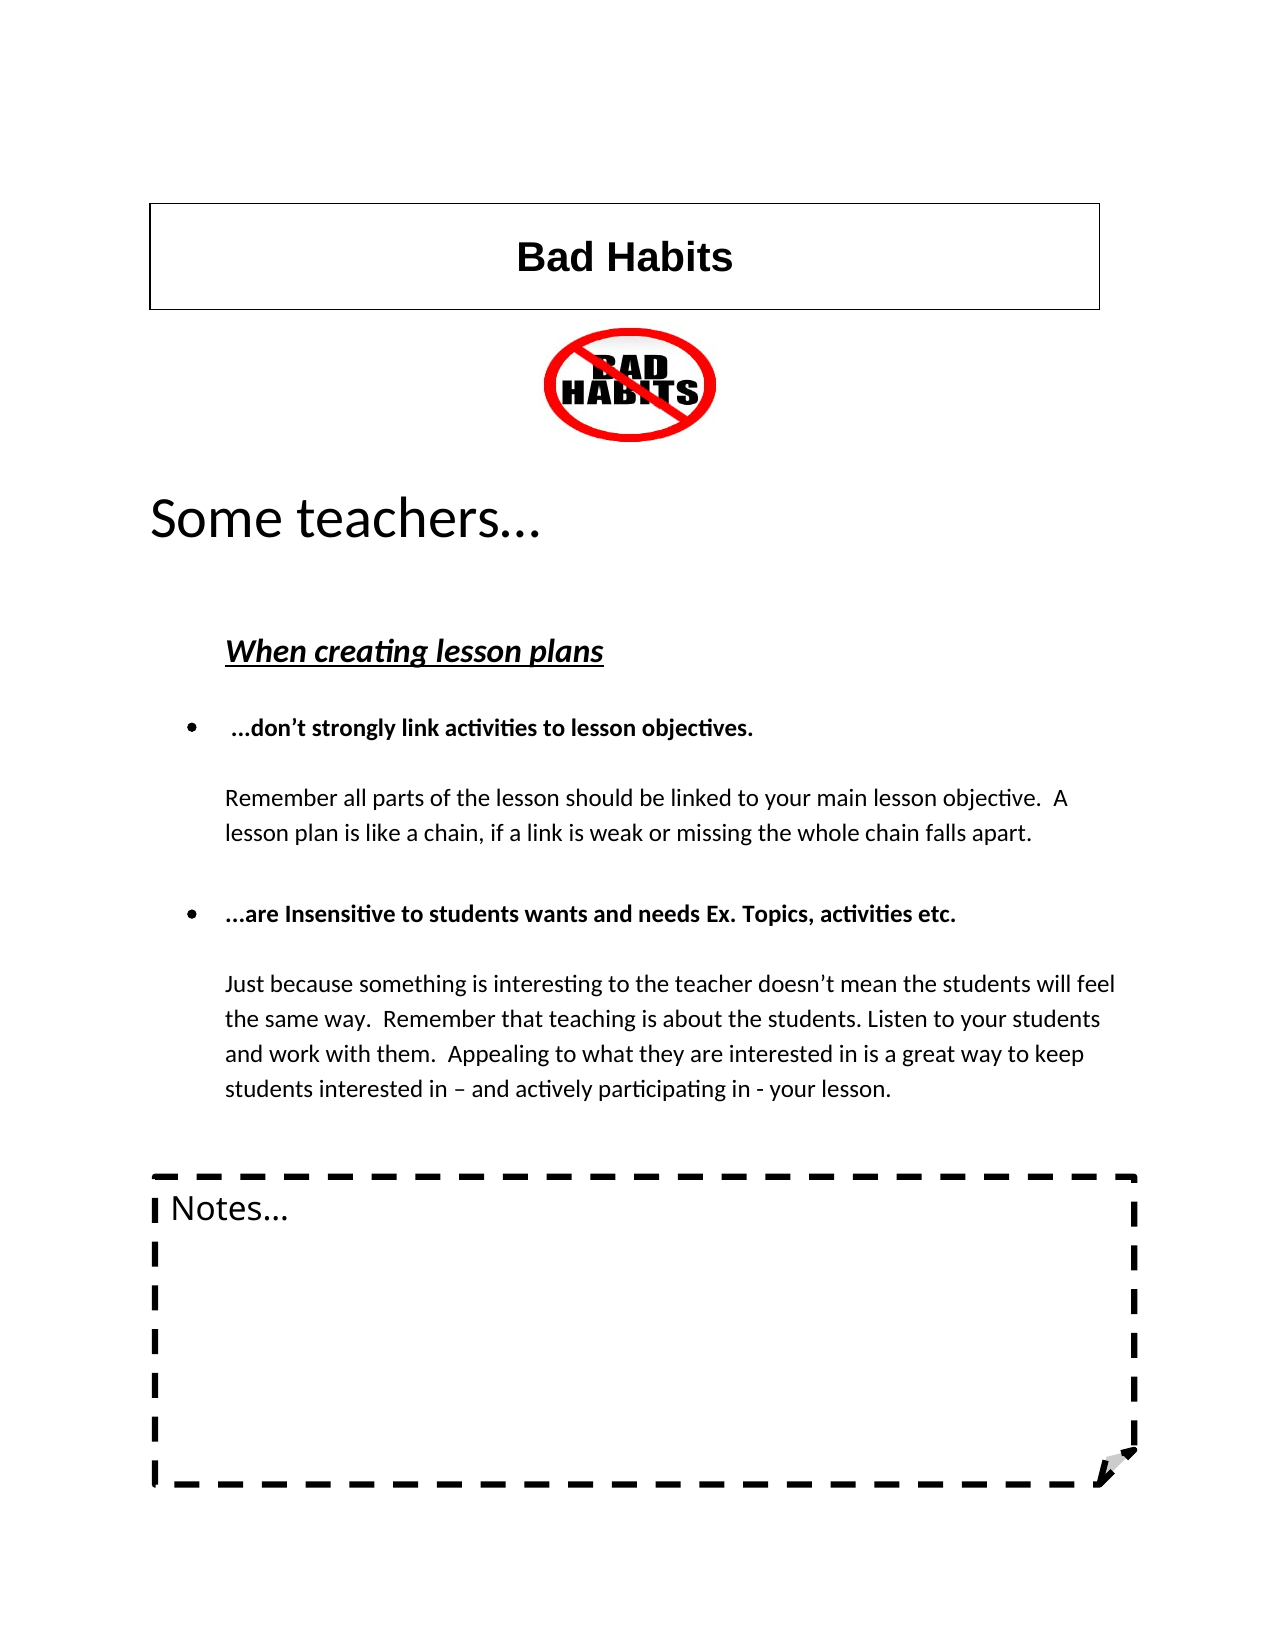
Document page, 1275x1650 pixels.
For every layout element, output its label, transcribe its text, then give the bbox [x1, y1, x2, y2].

list ...don’t strongly link activities to lesson objectives. [187, 712, 1125, 742]
list Just because something is interesting to the teacher doesn’t mean the students will feel the same way. Remember that teaching is about the students. Listen to your students and work with them. Appealing to what they are interested in is a great way to keep students interested in – and actively participating in - your lesson. [225, 968, 1125, 1104]
list When creating lesson plans [225, 630, 1125, 671]
table_header Bad Habits [151, 204, 1099, 309]
list Remember all parts of the lesson should be linked to your main lesson objective. A lesson plan is like a chain, if a link is weak or missing the whole chain falls apart. [225, 782, 1125, 847]
text Some teachers… [150, 481, 1125, 552]
list ...are Insensitive to students wants and needs Ex. Topics, activities etc. [187, 898, 1125, 929]
picture [539, 324, 722, 445]
